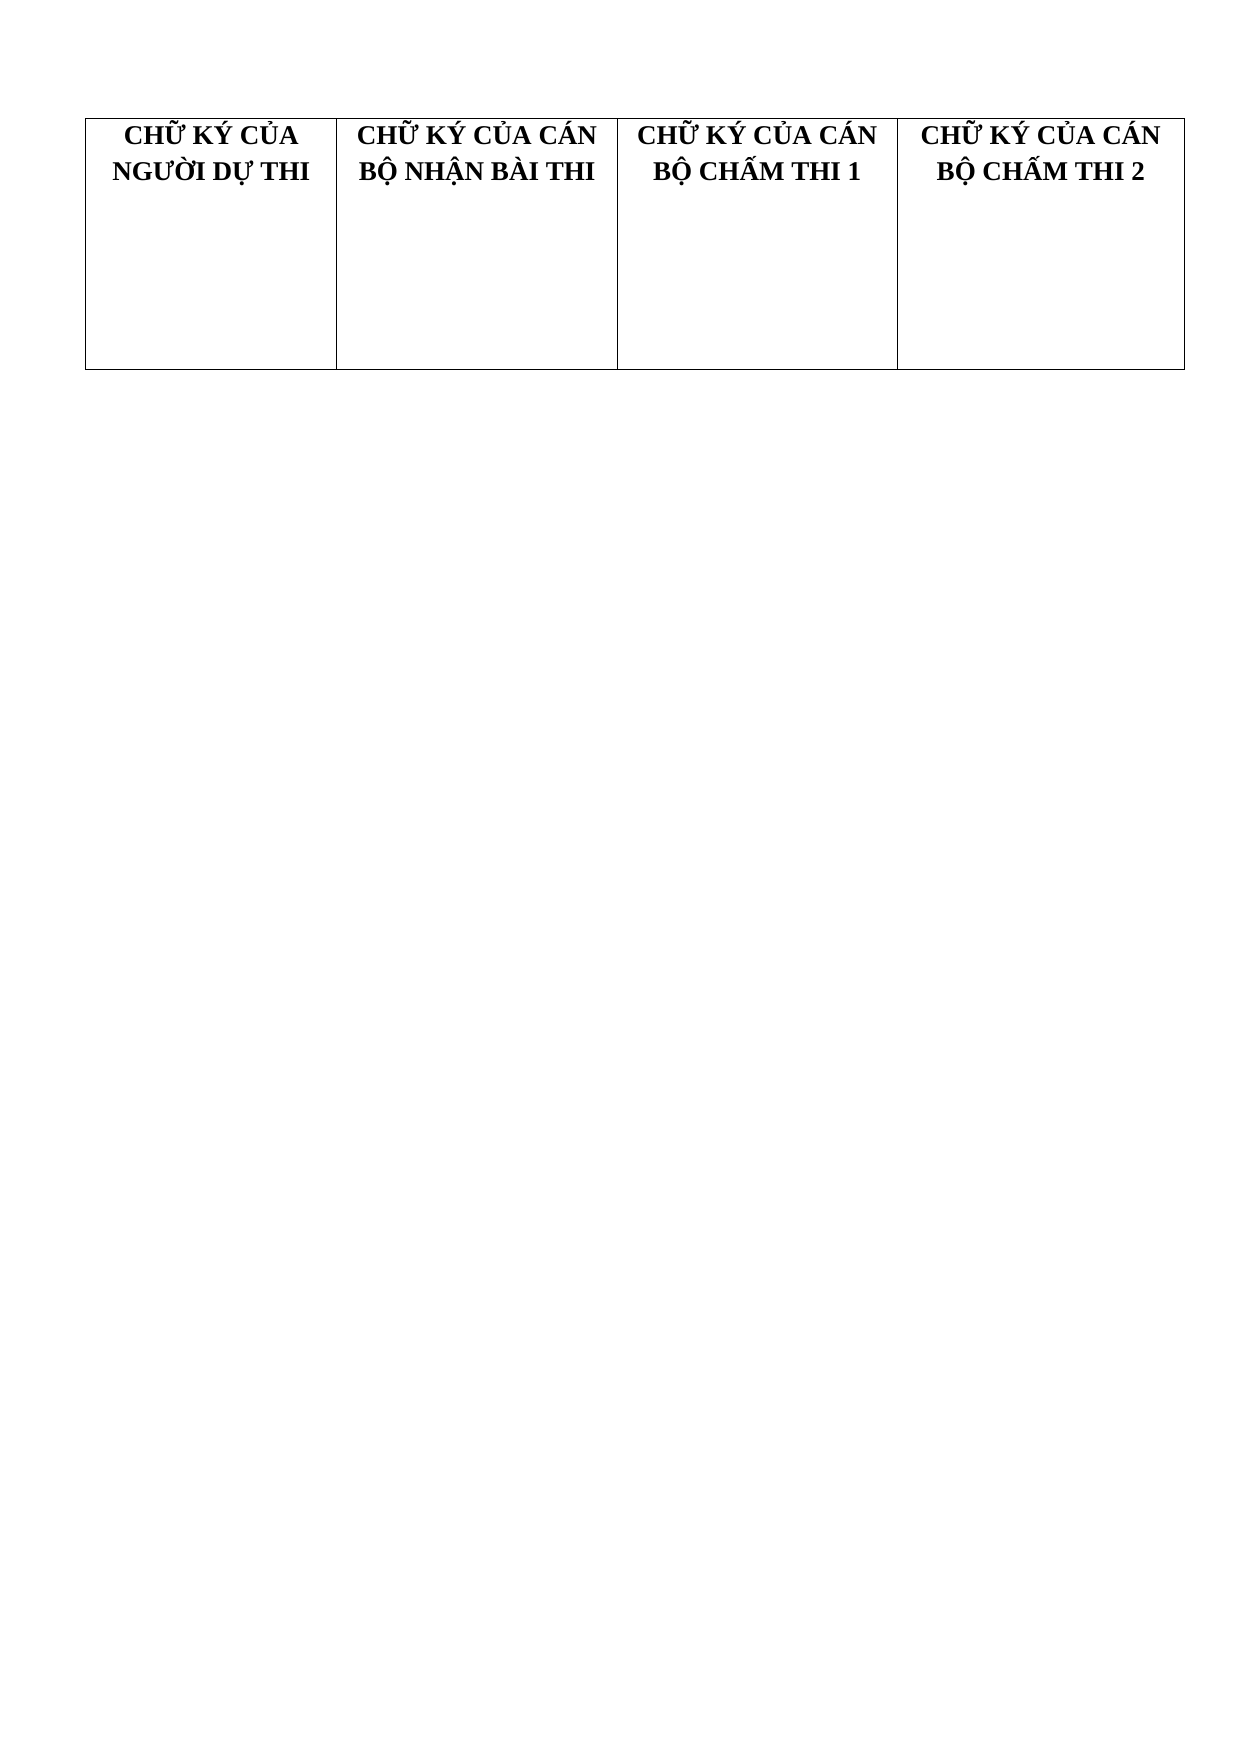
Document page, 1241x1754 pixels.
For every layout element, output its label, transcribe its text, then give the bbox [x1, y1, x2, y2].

table_header CHỮ KÝ CỦA CÁN BỘ NHẬN BÀI THI [337, 119, 617, 369]
table_header CHỮ KÝ CỦA CÁN BỘ CHẤM THI 1 [618, 119, 897, 369]
table_header CHỮ KÝ CỦA NGƯỜI DỰ THI [86, 119, 336, 369]
table_header CHỮ KÝ CỦA CÁN BỘ CHẤM THI 2 [898, 119, 1184, 369]
